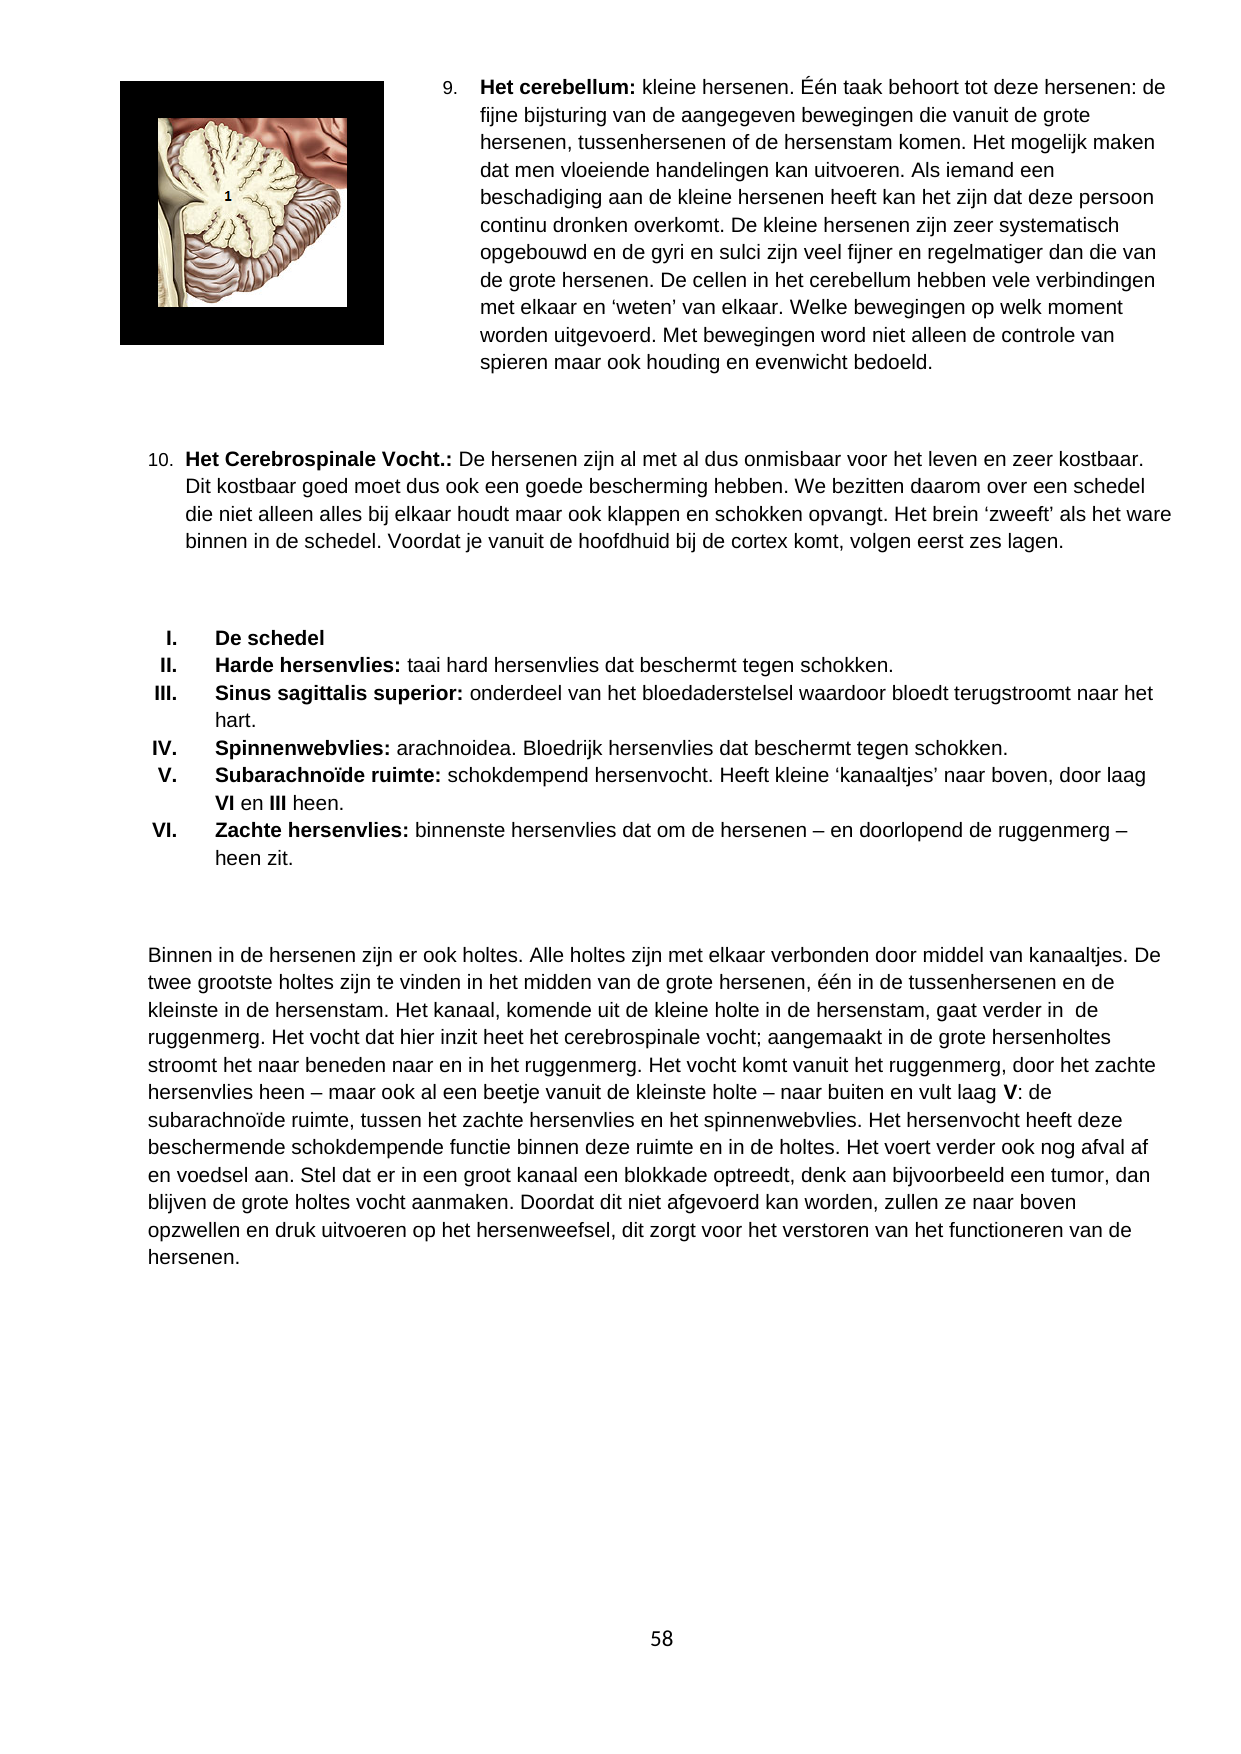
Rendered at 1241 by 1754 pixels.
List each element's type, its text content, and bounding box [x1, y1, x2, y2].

text Binnen in de hersenen zijn er ook holtes. Alle holtes zijn met elkaar verbonden door middel van kanaaltjes. De twee grootste holtes zijn te vinden in het midden van de grote hersenen, één in de tussenhersenen en de kleinste in de hersenstam. Het kanaal, komende uit de kleine holte in de hersenstam, gaat verder in de ruggenmerg. Het vocht dat hier inzit heet het cerebrospinale vocht; aangemaakt in de grote hersenholtes stroomt het naar beneden naar en in het ruggenmerg. Het vocht komt vanuit het ruggenmerg, door het zachte hersenvlies heen – maar ook al een beetje vanuit de kleinste holte – naar buiten en vult laag V: de subarachnoïde ruimte, tussen het zachte hersenvlies en het spinnenwebvlies. Het hersenvocht heeft deze beschermende schokdempende functie binnen deze ruimte en in de holtes. Het voert verder ook nog afval af en voedsel aan. Stel dat er in een groot kanaal een blokkade optreedt, denk aan bijvoorbeeld een tumor, dan blijven de grote holtes vocht aanmaken. Doordat dit niet afgevoerd kan worden, zullen ze naar boven opzwellen en druk uitvoeren op het hersenweefsel, dit zorgt voor het verstoren van het functioneren van de hersenen. [148, 942, 1175, 1269]
list Het Cerebrospinale Vocht.: De hersenen zijn al met al dus onmisbaar voor het leven en zeer kostbaar. Dit kostbaar goed moet dus ook een goede bescherming hebben. We bezitten daarom over een schedel die niet alleen alles bij elkaar houdt maar ook klappen en schokken opvangt. Het brein ‘zweeft’ als het ware binnen in de schedel. Voordat je vanuit de hoofdhuid bij de cortex komt, volgen eerst zes lagen. [148, 447, 1175, 553]
list Zachte hersenvlies: binnenste hersenvlies dat om de hersenen – en doorlopend de ruggenmerg – heen zit. [177, 818, 1175, 870]
list Spinnenwebvlies: arachnoidea. Bloedrijk hersenvlies dat beschermt tegen schokken. [177, 736, 1175, 760]
list Het cerebellum: kleine hersenen. Één taak behoort tot deze hersenen: de fijne bijsturing van de aangegeven bewegingen die vanuit de grote hersenen, tussenhersenen of de hersenstam komen. Het mogelijk maken dat men vloeiende handelingen kan uitvoeren. Als iemand een beschadiging aan de kleine hersenen heeft kan het zijn dat deze persoon continu dronken overkomt. De kleine hersenen zijn zeer systematisch opgebouwd en de gyri en sulci zijn veel fijner en regelmatiger dan die van de grote hersenen. De cellen in het cerebellum hebben vele verbindingen met elkaar en ‘weten’ van elkaar. Welke bewegingen op welk moment worden uitgevoerd. Met bewegingen word niet alleen de controle van spieren maar ook houding en evenwicht bedoeld. [148, 75, 1175, 374]
list Harde hersenvlies: taai hard hersenvlies dat beschermt tegen schokken. [177, 653, 1175, 677]
list Sinus sagittalis superior: onderdeel van het bloedaderstelsel waardoor bloedt terugstroomt naar het hart. [177, 681, 1175, 732]
list De schedel [177, 626, 1175, 650]
picture [158, 118, 347, 307]
list Subarachnoïde ruimte: schokdempend hersenvocht. Heeft kleine ‘kanaaltjes’ naar boven, door laag VI en III heen. [177, 763, 1175, 815]
